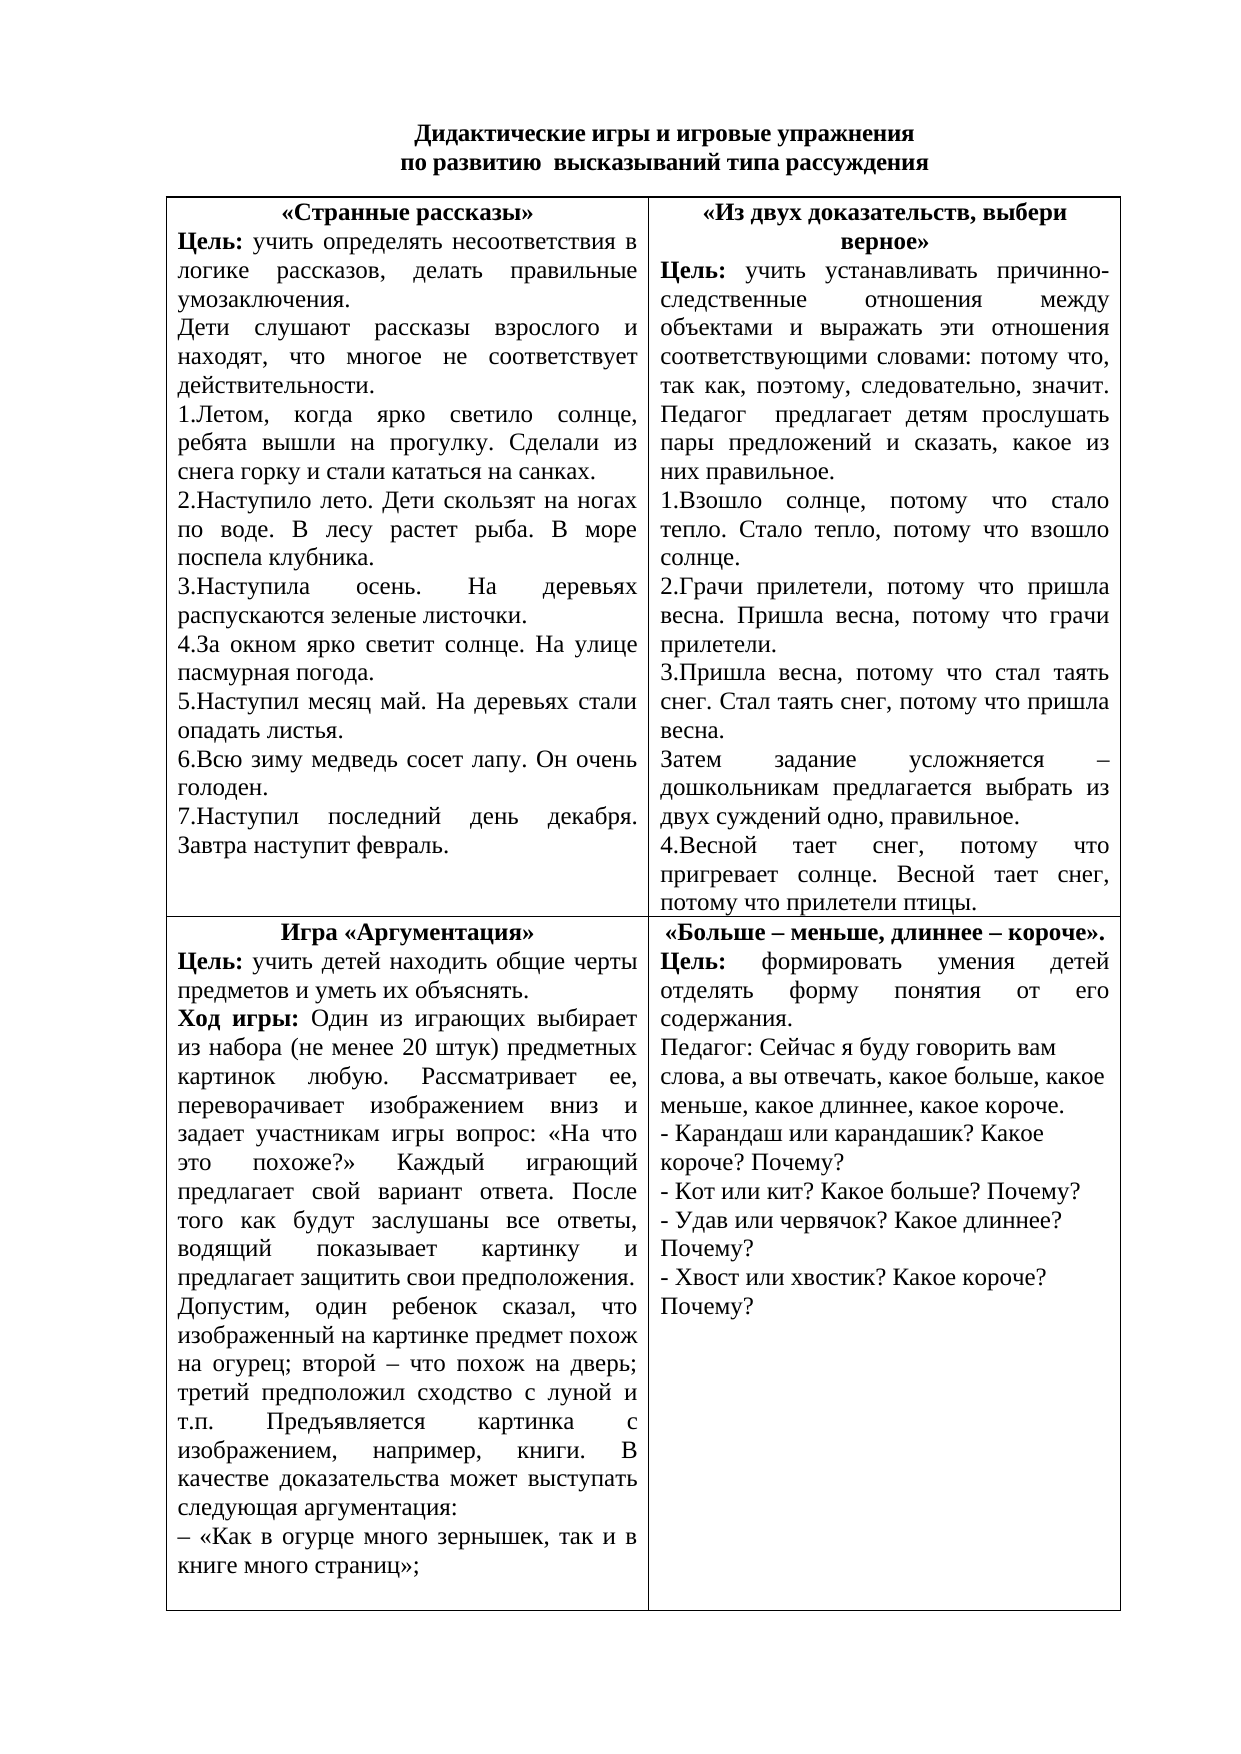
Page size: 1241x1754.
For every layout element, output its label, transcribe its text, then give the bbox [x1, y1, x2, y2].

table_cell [167, 917, 648, 1610]
text Дидактические игры и игровые упражнения [177, 118, 1152, 147]
text по развитию высказываний типа рассуждения [177, 147, 1152, 176]
table_header «Из двух доказательств, выбери верное» Цель: учить устанавливать причинно-следственные отношения между объектами и выражать эти отношения соответствующими словами: потому что, так как, поэтому, следовательно, значит. Педагог предлагает детям прослушать пары предложений и сказать, какое из них правильное. 1.Взошло солнце, потому что стало тепло. Стало тепло, потому что взошло солнце. 2.Грачи прилетели, потому что пришла весна. Пришла весна, потому что грачи прилетели. 3.Пришла весна, потому что стал таять снег. Стал таять снег, потому что пришла весна. Затем задание усложняется – дошкольникам предлагается выбрать из двух суждений одно, правильное. 4.Весной тает снег, потому что пригревает солнце. Весной тает снег, потому что прилетели птицы. [649, 198, 1120, 916]
table_header «Странные рассказы» Цель: учить определять несоответствия в логике рассказов, делать правильные умозаключения. Дети слушают рассказы взрослого и находят, что многое не соответствует действительности. 1.Летом, когда ярко светило солнце, ребята вышли на прогулку. Сделали из снега горку и стали кататься на санках. 2.Наступило лето. Дети скользят на ногах по воде. В лесу растет рыба. В море поспела клубника. 3.Наступила осень. На деревьях распускаются зеленые листочки. 4.За окном ярко светит солнце. На улице пасмурная погода. 5.Наступил месяц май. На деревьях стали опадать листья. 6.Всю зиму медведь сосет лапу. Он очень голоден. 7.Наступил последний день декабря. Завтра наступит февраль. [167, 198, 648, 916]
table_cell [649, 917, 1120, 1610]
